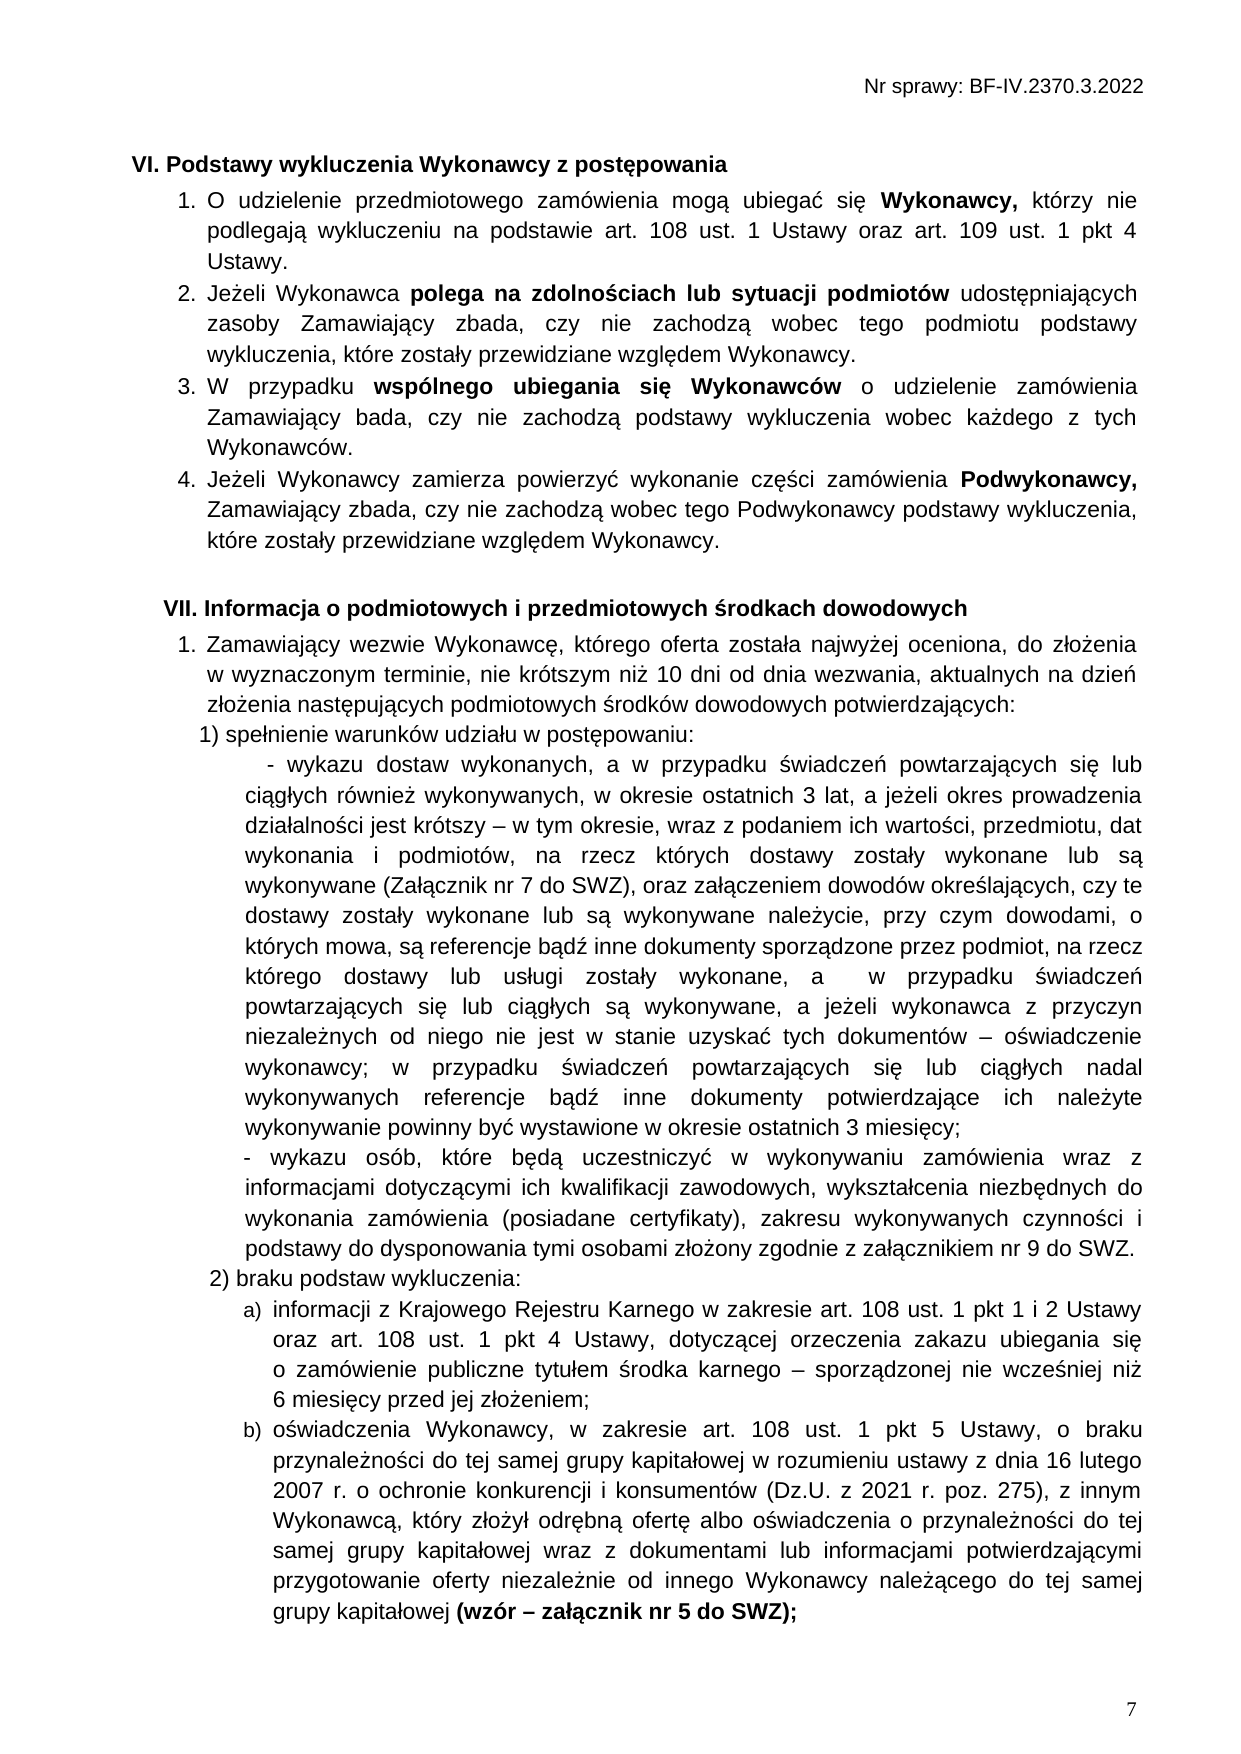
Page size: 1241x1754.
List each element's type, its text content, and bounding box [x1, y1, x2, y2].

text 1) spełnienie warunków udziału w postępowaniu: [199, 721, 1143, 748]
list informacji z Krajowego Rejestru Karnego w zakresie art. 108 ust. 1 pkt 1 i 2 Ustawy oraz art. 108 ust. 1 pkt 4 Ustawy, dotyczącej orzeczenia zakazu ubiegania się o zamówienie publiczne tytułem środka karnego – sporządzonej nie wcześniej niż 6 miesięcy przed jej złożeniem; [243, 1296, 1143, 1413]
list O udzielenie przedmiotowego zamówienia mogą ubiegać się Wykonawcy, którzy nie podlegają wykluczeniu na podstawie art. 108 ust. 1 Ustawy oraz art. 109 ust. 1 pkt 4 Ustawy. [177, 187, 1137, 274]
list oświadczenia Wykonawcy, w zakresie art. 108 ust. 1 pkt 5 Ustawy, o braku przynależności do tej samej grupy kapitałowej w rozumieniu ustawy z dnia 16 lutego 2007 r. o ochronie konkurencji i konsumentów (Dz.U. z 2021 r. poz. 275), z innym Wykonawcą, który złożył odrębną ofertę albo oświadczenia o przynależności do tej samej grupy kapitałowej wraz z dokumentami lub informacjami potwierdzającymi przygotowanie oferty niezależnie od innego Wykonawcy należącego do tej samej grupy kapitałowej (wzór – załącznik nr 5 do SWZ); [243, 1416, 1143, 1624]
list Jeżeli Wykonawca polega na zdolnościach lub sytuacji podmiotów udostępniających zasoby Zamawiający zbada, czy nie zachodzą wobec tego podmiotu podstawy wykluczenia, które zostały przewidziane względem Wykonawcy. [177, 280, 1137, 367]
text 2) braku podstaw wykluczenia: [171, 1265, 1143, 1291]
text - wykazu dostaw wykonanych, a w przypadku świadczeń powtarzających się lub ciągłych również wykonywanych, w okresie ostatnich 3 lat, a jeżeli okres prowadzenia działalności jest krótszy – w tym okresie, wraz z podaniem ich wartości, przedmiotu, dat wykonania i podmiotów, na rzecz których dostawy zostały wykonane lub są wykonywane (Załącznik nr 7 do SWZ), oraz załączeniem dowodów określających, czy te dostawy zostały wykonane lub są wykonywane należycie, przy czym dowodami, o których mowa, są referencje bądź inne dokumenty sporządzone przez podmiot, na rzecz którego dostawy lub usługi zostały wykonane, a w przypadku świadczeń powtarzających się lub ciągłych są wykonywane, a jeżeli wykonawca z przyczyn niezależnych od niego nie jest w stanie uzyskać tych dokumentów – oświadczenie wykonawcy; w przypadku świadczeń powtarzających się lub ciągłych nadal wykonywanych referencje bądź inne dokumenty potwierdzające ich należyte wykonywanie powinny być wystawione w okresie ostatnich 3 miesięcy; [228, 751, 1143, 1140]
text - wykazu osób, które będą uczestniczyć w wykonywaniu zamówienia wraz z informacjami dotyczącymi ich kwalifikacji zawodowych, wykształcenia niezbędnych do wykonania zamówienia (posiadane certyfikaty), zakresu wykonywanych czynności i podstawy do dysponowania tymi osobami złożony zgodnie z załącznikiem nr 9 do SWZ. [243, 1144, 1143, 1261]
text 1. Zamawiający wezwie Wykonawcę, którego oferta została najwyżej oceniona, do złożenia w wyznaczonym terminie, nie krótszym niż 10 dni od dnia wezwania, aktualnych na dzień złożenia następujących podmiotowych środków dowodowych potwierdzających: [177, 631, 1137, 717]
subtitle VI. Podstawy wykluczenia Wykonawcy z postępowania [131, 151, 1139, 177]
text VII. Informacja o podmiotowych i przedmiotowych środkach dowodowych [125, 595, 1137, 621]
list W przypadku wspólnego ubiegania się Wykonawców o udzielenie zamówienia Zamawiający bada, czy nie zachodzą podstawy wykluczenia wobec każdego z tych Wykonawców. [177, 373, 1137, 460]
list Jeżeli Wykonawcy zamierza powierzyć wykonanie części zamówienia Podwykonawcy, Zamawiający zbada, czy nie zachodzą wobec tego Podwykonawcy podstawy wykluczenia, które zostały przewidziane względem Wykonawcy. [177, 466, 1137, 553]
